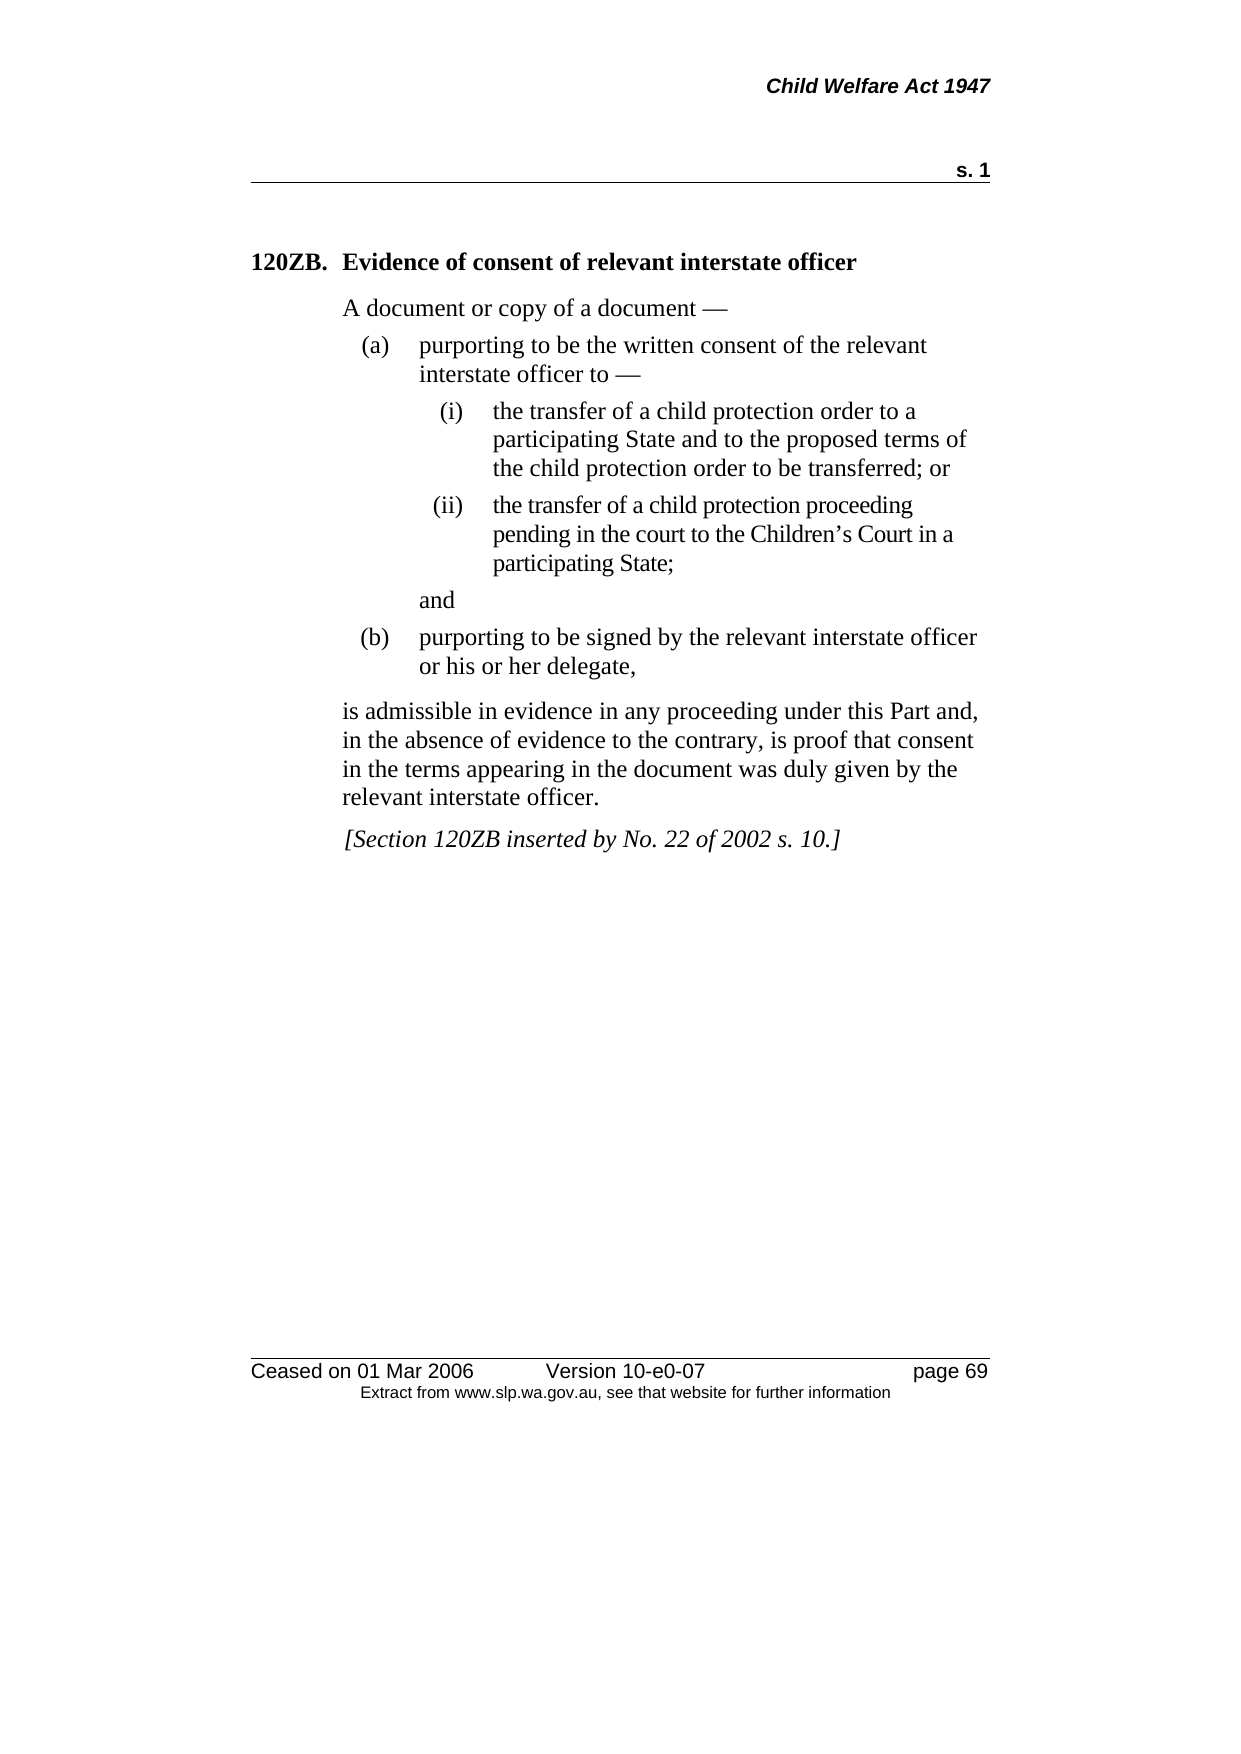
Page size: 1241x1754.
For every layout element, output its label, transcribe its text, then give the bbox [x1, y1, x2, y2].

text A document or copy of a document — [251, 293, 990, 322]
subtitle 120ZB. Evidence of consent of relevant interstate officer [251, 247, 990, 276]
text (i) the transfer of a child protection order to a participating State and to the proposed terms of the child protection order to be transferred; or [251, 396, 990, 482]
text (ii) the transfer of a child protection proceeding pending in the court to the Children’s Court in a participating State; [251, 490, 990, 577]
text (b) purporting to be signed by the relevant interstate officer or his or her delegate, [251, 622, 990, 679]
text (a) purporting to be the written consent of the relevant interstate officer to — [251, 330, 990, 387]
text and [251, 585, 990, 614]
text [Section 120ZB inserted by No. 22 of 2002 s. 10.] [251, 824, 990, 852]
text is admissible in evidence in any proceeding under this Part and, in the absence of evidence to the contrary, is proof that consent in the terms appearing in the document was duly given by the relevant interstate officer. [251, 696, 990, 811]
